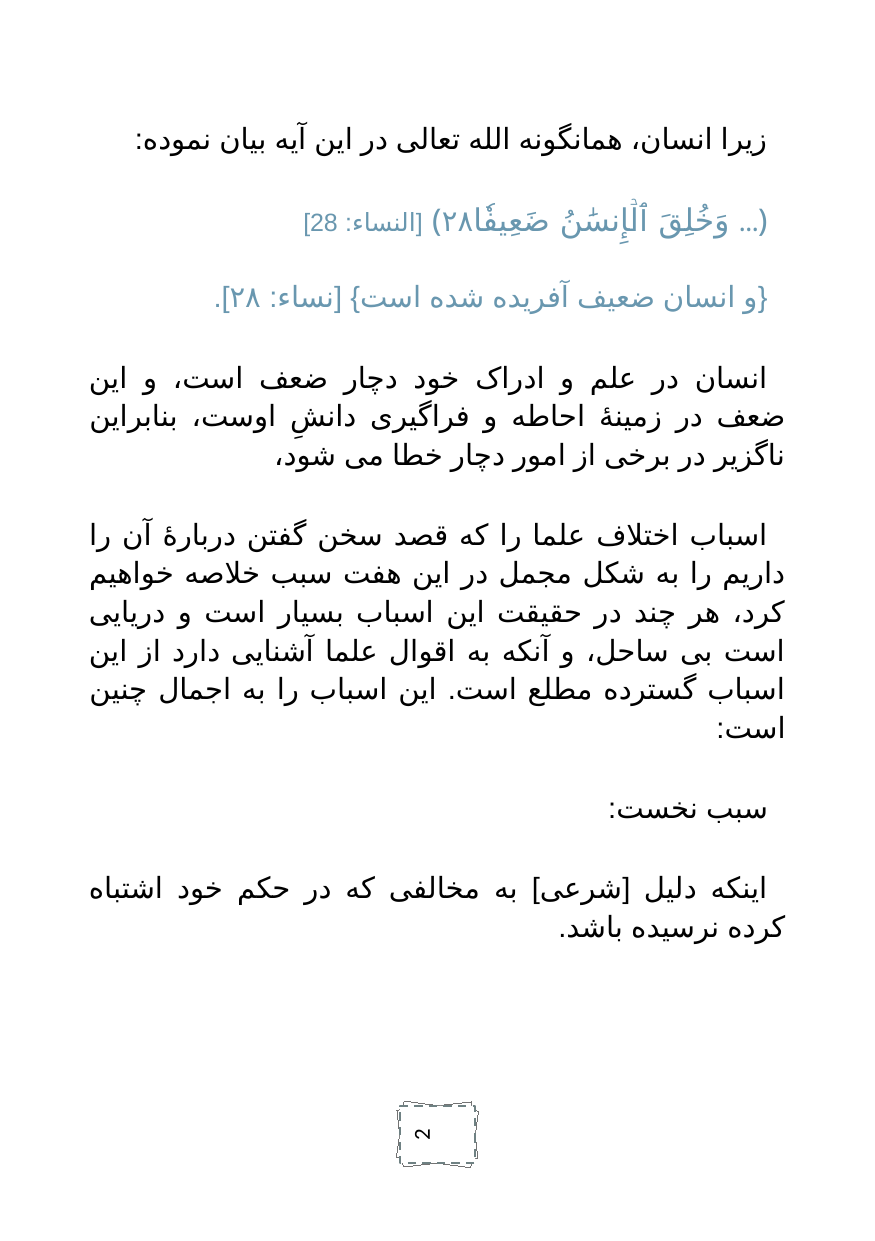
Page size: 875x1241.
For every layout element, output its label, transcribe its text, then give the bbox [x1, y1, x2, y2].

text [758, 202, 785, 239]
text زیرا انسان، همانگونه الله تعالی در این آیه بیان نموده: [89, 122, 785, 155]
text اسباب اختلاف علما را که قصد سخن گفتن دربارهٔ آن را داریم را به شکل مجمل در این هفت سبب خلاصه خواهیم کرد، هر چند در حقیقت این اسباب بسیار است و دریایی است بی ساحل، و آنکه به اقوال علما آشنایی دارد از این اسباب گسترده مطلع است. این اسباب را به اجمال چنین است: [89, 518, 785, 744]
text ﴿... وَخُلِقَ ٱلۡإِنسَٰنُ ضَعِيفٗا٢٨﴾ [النساء: 28] [89, 202, 568, 239]
text انسان در علم و ادراک خود دچار ضعف است، و این ضعف در زمینهٔ احاطه و فراگیری دانشِ اوست، بنابراین ناگزیر در برخی از امور دچار خطا می شود، [89, 361, 785, 471]
text {و انسان ضعیف آفریده شده است} [نساء: ۲۸]. [89, 281, 785, 314]
text سبب نخست: [89, 791, 785, 824]
text اینکه دلیل [شرعی] به مخالفی که در حکم خود اشتباه کرده نرسیده باشد. [89, 871, 785, 943]
